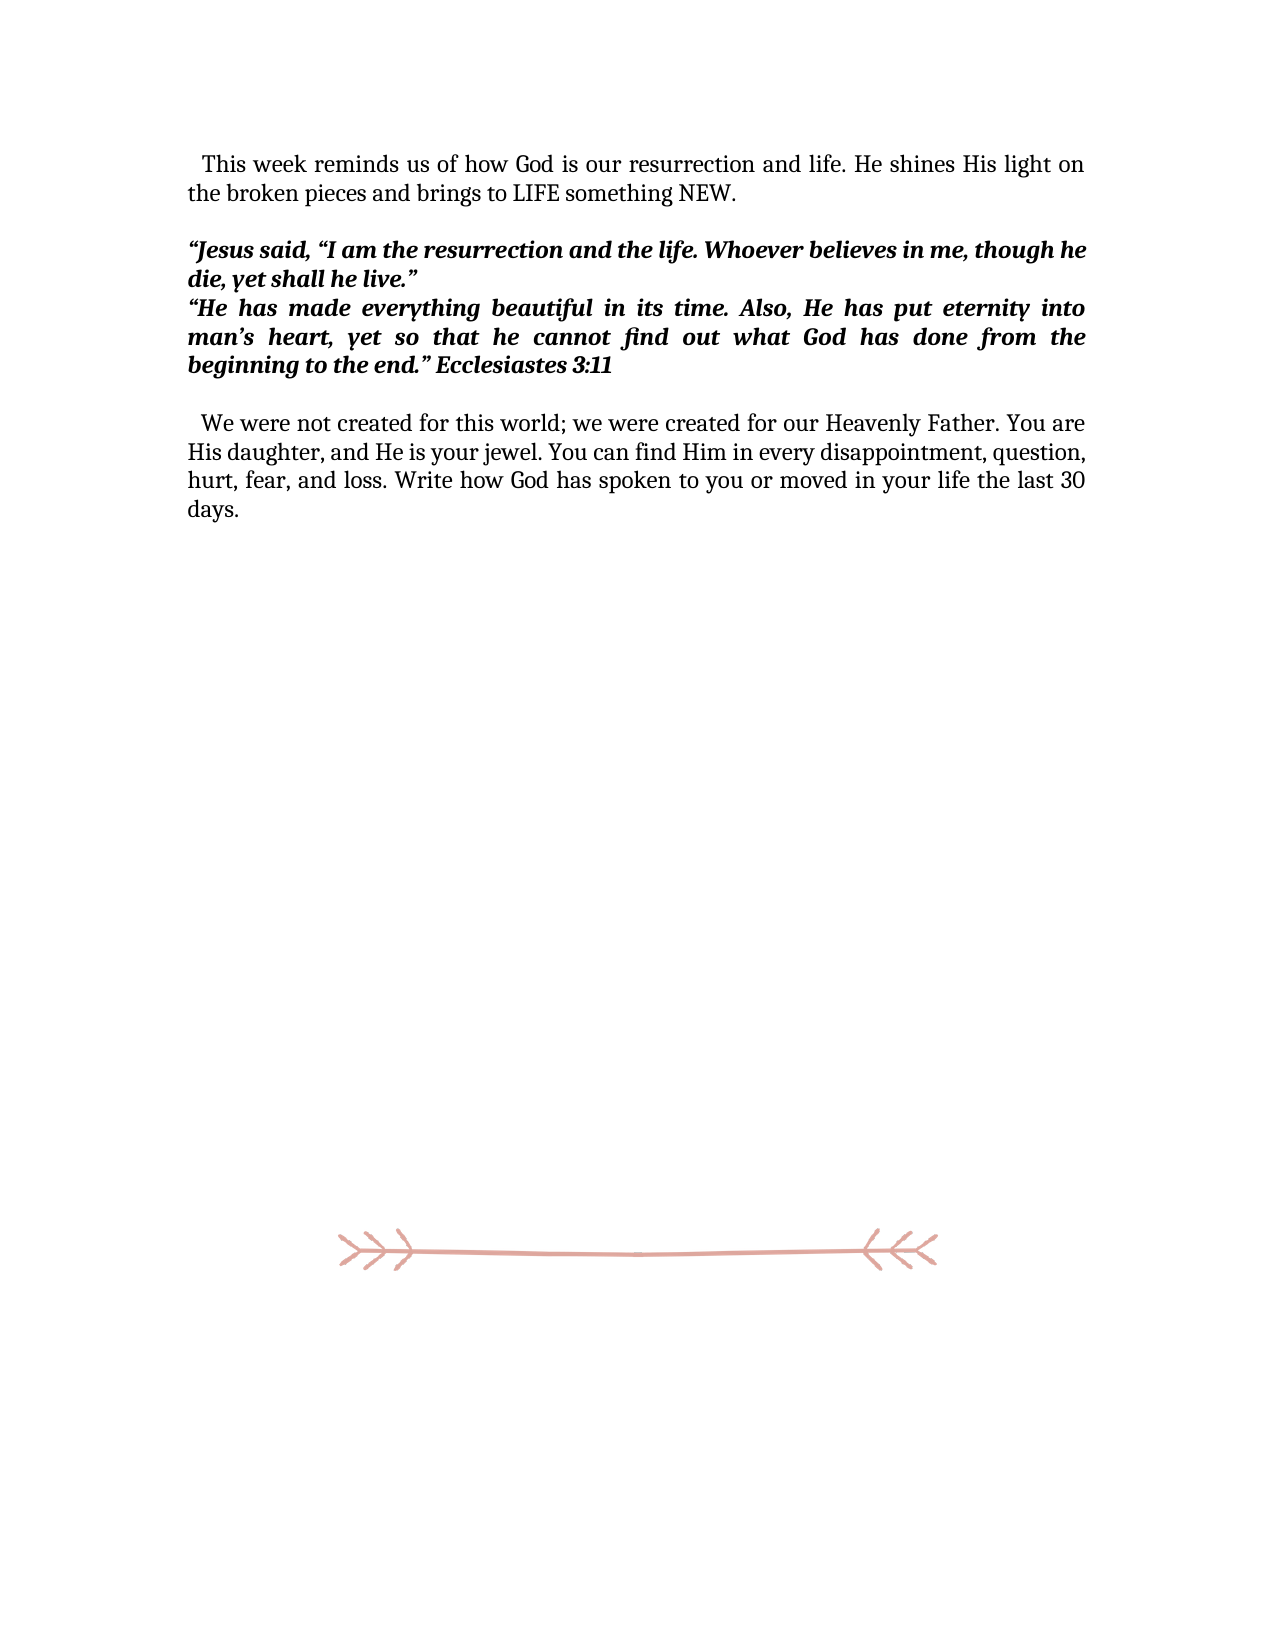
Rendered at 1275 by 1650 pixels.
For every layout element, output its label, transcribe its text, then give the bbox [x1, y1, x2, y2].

text This week reminds us of how God is our resurrection and life. He shines His light on the broken pieces and brings to LIFE something NEW. [187, 150, 1087, 207]
text “Jesus said, “I am the resurrection and the life. Whoever believes in me, though he die, yet shall he live.” [187, 236, 1087, 294]
text “He has made everything beautiful in its time. Also, He has put eternity into man’s heart, yet so that he cannot find out what God has done from the beginning to the end.” Ecclesiastes 3:11 [187, 294, 1087, 380]
picture [330, 1211, 945, 1288]
text We were not created for this world; we were created for our Heavenly Father. You are His daughter, and He is your jewel. You can find Him in every disappointment, question, hurt, fear, and loss. Write how God has spoken to you or moved in your life the last 30 days. [187, 409, 1087, 524]
